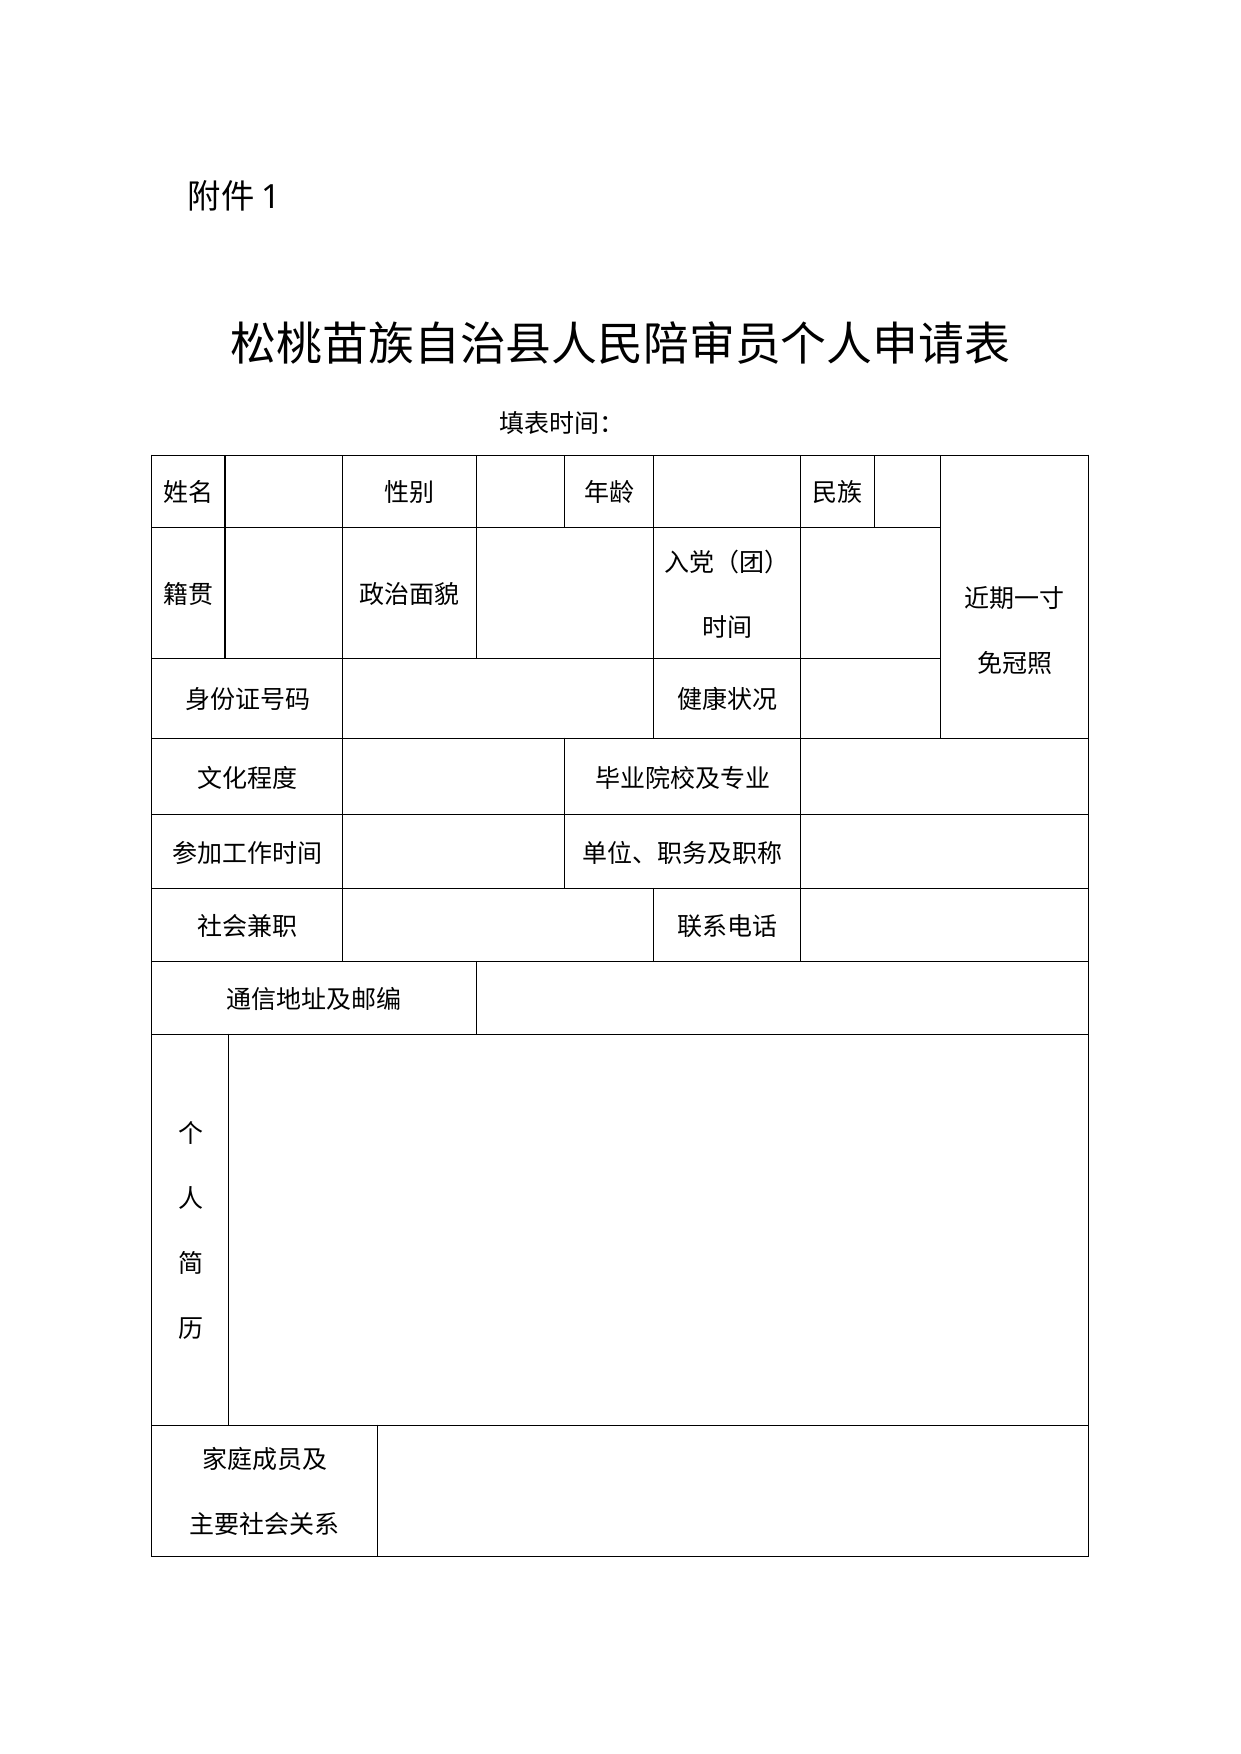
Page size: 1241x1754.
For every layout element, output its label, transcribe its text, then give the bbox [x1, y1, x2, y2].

table_cell 入党（团）时间 [654, 528, 800, 658]
table_cell 健康状况 [654, 659, 800, 737]
table_cell [801, 739, 1088, 814]
table_header 民族 [801, 456, 874, 527]
table_header 近期一寸 免冠照 [941, 456, 1088, 737]
table_cell [226, 528, 342, 658]
table_cell 文化程度 [152, 739, 342, 814]
table_cell [343, 815, 564, 888]
table_header 姓名 [152, 456, 224, 527]
table_cell [477, 962, 1088, 1033]
table_cell 政治面貌 [343, 528, 476, 658]
table_cell 身份证号码 [152, 659, 342, 737]
table_header [875, 456, 940, 527]
table_cell 个 人 简 历 [152, 1035, 228, 1424]
table_cell [343, 659, 653, 737]
text 附件1 [187, 162, 1053, 227]
table_cell 参加工作时间 [152, 815, 342, 888]
table_header 年龄 [565, 456, 653, 527]
table_header 性别 [343, 456, 476, 527]
table_cell [801, 528, 940, 658]
table_cell 通信地址及邮编 [152, 962, 476, 1033]
table_cell 联系电话 [654, 889, 800, 961]
table_cell [343, 739, 564, 814]
text 填表时间： [187, 389, 1053, 454]
table_header [654, 456, 800, 527]
table_cell 单位、职务及职称 [565, 815, 800, 888]
table_header [477, 456, 564, 527]
table_cell 家庭成员及 主要社会关系 [152, 1426, 377, 1556]
table_cell 社会兼职 [152, 889, 342, 961]
table_header [226, 456, 342, 527]
text 松桃苗族自治县人民陪审员个人申请表 [187, 292, 1053, 389]
table_cell 毕业院校及专业 [565, 739, 800, 814]
table_cell [801, 815, 1088, 888]
table_cell [343, 889, 653, 961]
table_cell 籍贯 [152, 528, 224, 658]
table_cell [229, 1035, 1088, 1424]
table_cell [801, 659, 940, 737]
table_cell [801, 889, 1088, 961]
table_cell [378, 1426, 1088, 1556]
table_cell [477, 528, 653, 658]
